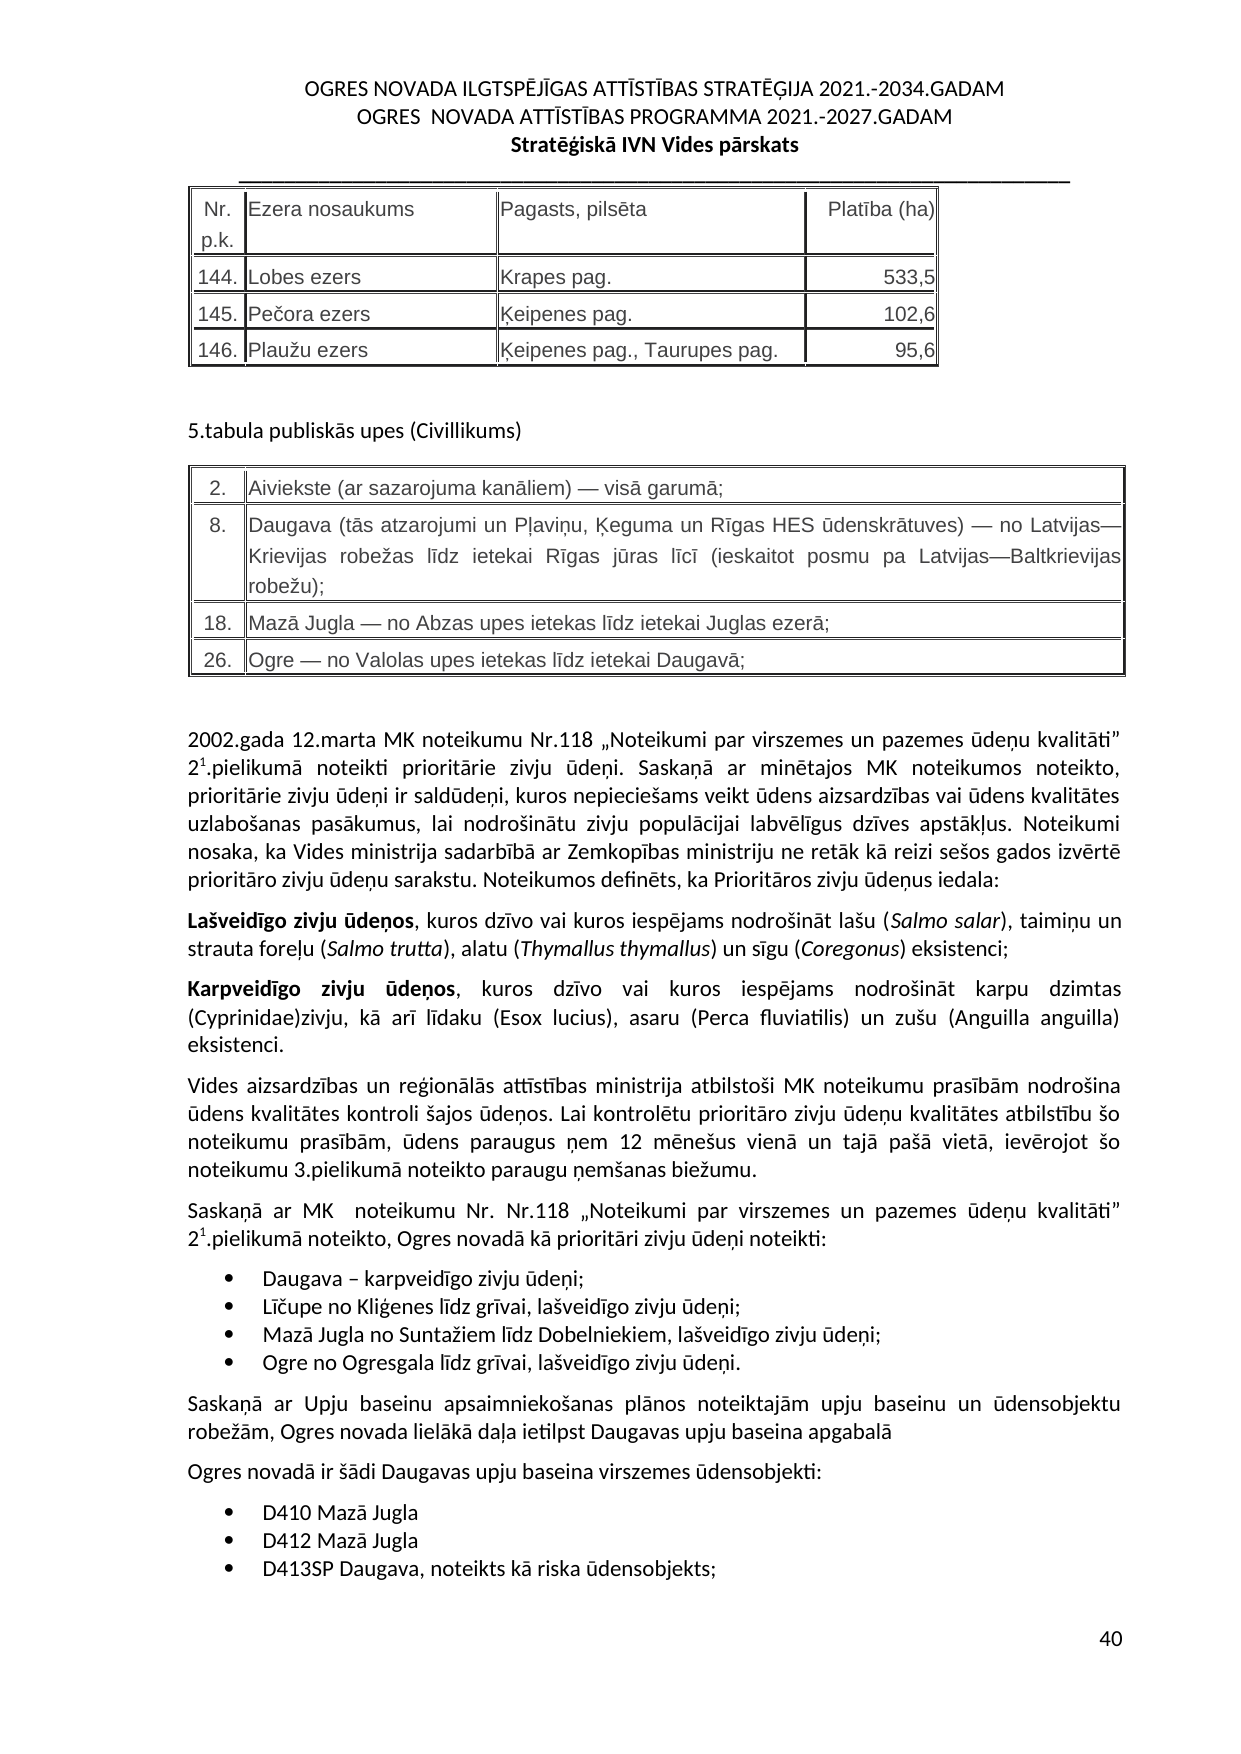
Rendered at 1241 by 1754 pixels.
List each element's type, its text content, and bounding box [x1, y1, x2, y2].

list Ogre no Ogresgala līdz grīvai, lašveidīgo zivju ūdeņi. [225, 1348, 1122, 1376]
text 2002.gada 12.marta MK noteikumu Nr.118 „Noteikumi par virszemes un pazemes ūdeņu kvalitāti” 21.pielikumā noteikti prioritārie zivju ūdeņi. Saskaņā ar minētajos MK noteikumos noteikto, prioritārie zivju ūdeņi ir saldūdeņi, kuros nepieciešams veikt ūdens aizsardzības vai ūdens kvalitātes uzlabošanas pasākumus, lai nodrošinātu zivju populācijai labvēlīgus dzīves apstākļus. Noteikumi nosaka, ka Vides ministrija sadarbībā ar Zemkopības ministriju ne retāk kā reizi sešos gados izvērtē prioritāro zivju ūdeņu sarakstu. Noteikumos definēts, ka Prioritāros zivju ūdeņus iedala: [187, 725, 1122, 893]
table_header 2. [192, 468, 246, 502]
table_cell Ķeipenes pag. [499, 294, 804, 327]
table_header Ezera nosaukums [245, 189, 497, 253]
text Karpveidīgo zivju ūdeņos, kuros dzīvo vai kuros iespējams nodrošināt karpu dzimtas (Cyprinidae)zivju, kā arī līdaku (Esox lucius), asaru (Perca fluviatilis) un zušu (Anguilla anguilla) eksistenci. [187, 974, 1122, 1059]
table_cell 145. [192, 290, 244, 327]
table_header Pagasts, pilsēta [498, 189, 805, 253]
list D413SP Daugava, noteikts kā riska ūdensobjekts; [225, 1554, 1122, 1582]
list D410 Mazā Jugla [225, 1498, 1122, 1526]
list Līčupe no Kliģenes līdz grīvai, lašveidīgo zivju ūdeņi; [225, 1292, 1122, 1320]
table_cell 146. [192, 327, 245, 364]
list Mazā Jugla no Suntažiem līdz Dobelniekiem, lašveidīgo zivju ūdeņi; [225, 1320, 1122, 1348]
list Daugava – karpveidīgo zivju ūdeņi; [225, 1264, 1122, 1292]
table_cell 144. [192, 253, 244, 290]
table_header Nr. p.k. [192, 189, 245, 253]
table_cell Ķeipenes pag., Taurupes pag. [498, 330, 805, 364]
table_cell Pečora ezers [247, 294, 496, 327]
table_cell Lobes ezers [247, 257, 496, 290]
table_cell 18. [192, 600, 244, 636]
table_cell Mazā Jugla — no Abzas upes ietekas līdz ietekai Juglas ezerā; [247, 600, 1124, 636]
table_cell Daugava (tās atzarojumi un Pļaviņu, Ķeguma un Rīgas HES ūdenskrātuves) — no Latvijas—Krievijas robežas līdz ietekai Rīgas jūras līcī (ieskaitot posmu pa Latvijas—Baltkrievijas robežu); [246, 502, 1124, 599]
table_cell 533,5 [807, 253, 936, 290]
text Lašveidīgo zivju ūdeņos, kuros dzīvo vai kuros iespējams nodrošināt lašu (Salmo salar), taimiņu un strauta foreļu (Salmo trutta), alatu (Thymallus thymallus) un sīgu (Coregonus) eksistenci; [187, 906, 1122, 962]
table_cell 102,6 [807, 290, 936, 327]
text 5.tabula publiskās upes (Civillikums) [187, 416, 1122, 444]
text Ogres novadā ir šādi Daugavas upju baseina virszemes ūdensobjekti: [187, 1457, 1122, 1485]
table_header Aiviekste (ar sazarojuma kanāliem) — visā garumā; [246, 468, 1123, 502]
table_cell 8. [190, 502, 246, 599]
text Saskaņā ar Upju baseinu apsaimniekošanas plānos noteiktajām upju baseinu un ūdensobjektu robežām, Ogres novada lielākā daļa ietilpst Daugavas upju baseina apgabalā [187, 1389, 1122, 1445]
table_header Platība (ha) [805, 189, 936, 253]
table_cell Plaužu ezers [245, 330, 497, 364]
text Vides aizsardzības un reģionālās attīstības ministrija atbilstoši MK noteikumu prasībām nodrošina ūdens kvalitātes kontroli šajos ūdeņos. Lai kontrolētu prioritāro zivju ūdeņu kvalitātes atbilstību šo noteikumu prasībām, ūdens paraugus ņem 12 mēnešus vienā un tajā pašā vietā, ievērojot šo noteikumu 3.pielikumā noteikto paraugu ņemšanas biežumu. [187, 1071, 1122, 1183]
table_cell Krapes pag. [499, 257, 804, 290]
list D412 Mazā Jugla [225, 1526, 1122, 1554]
table_cell Ogre — no Valolas upes ietekas līdz ietekai Daugavā; [246, 636, 1124, 673]
table_cell 95,6 [805, 327, 936, 364]
text Saskaņā ar MK noteikumu Nr. Nr.118 „Noteikumi par virszemes un pazemes ūdeņu kvalitāti” 21.pielikumā noteikto, Ogres novadā kā prioritāri zivju ūdeņi noteikti: [187, 1196, 1122, 1252]
table_cell 26. [192, 636, 246, 673]
